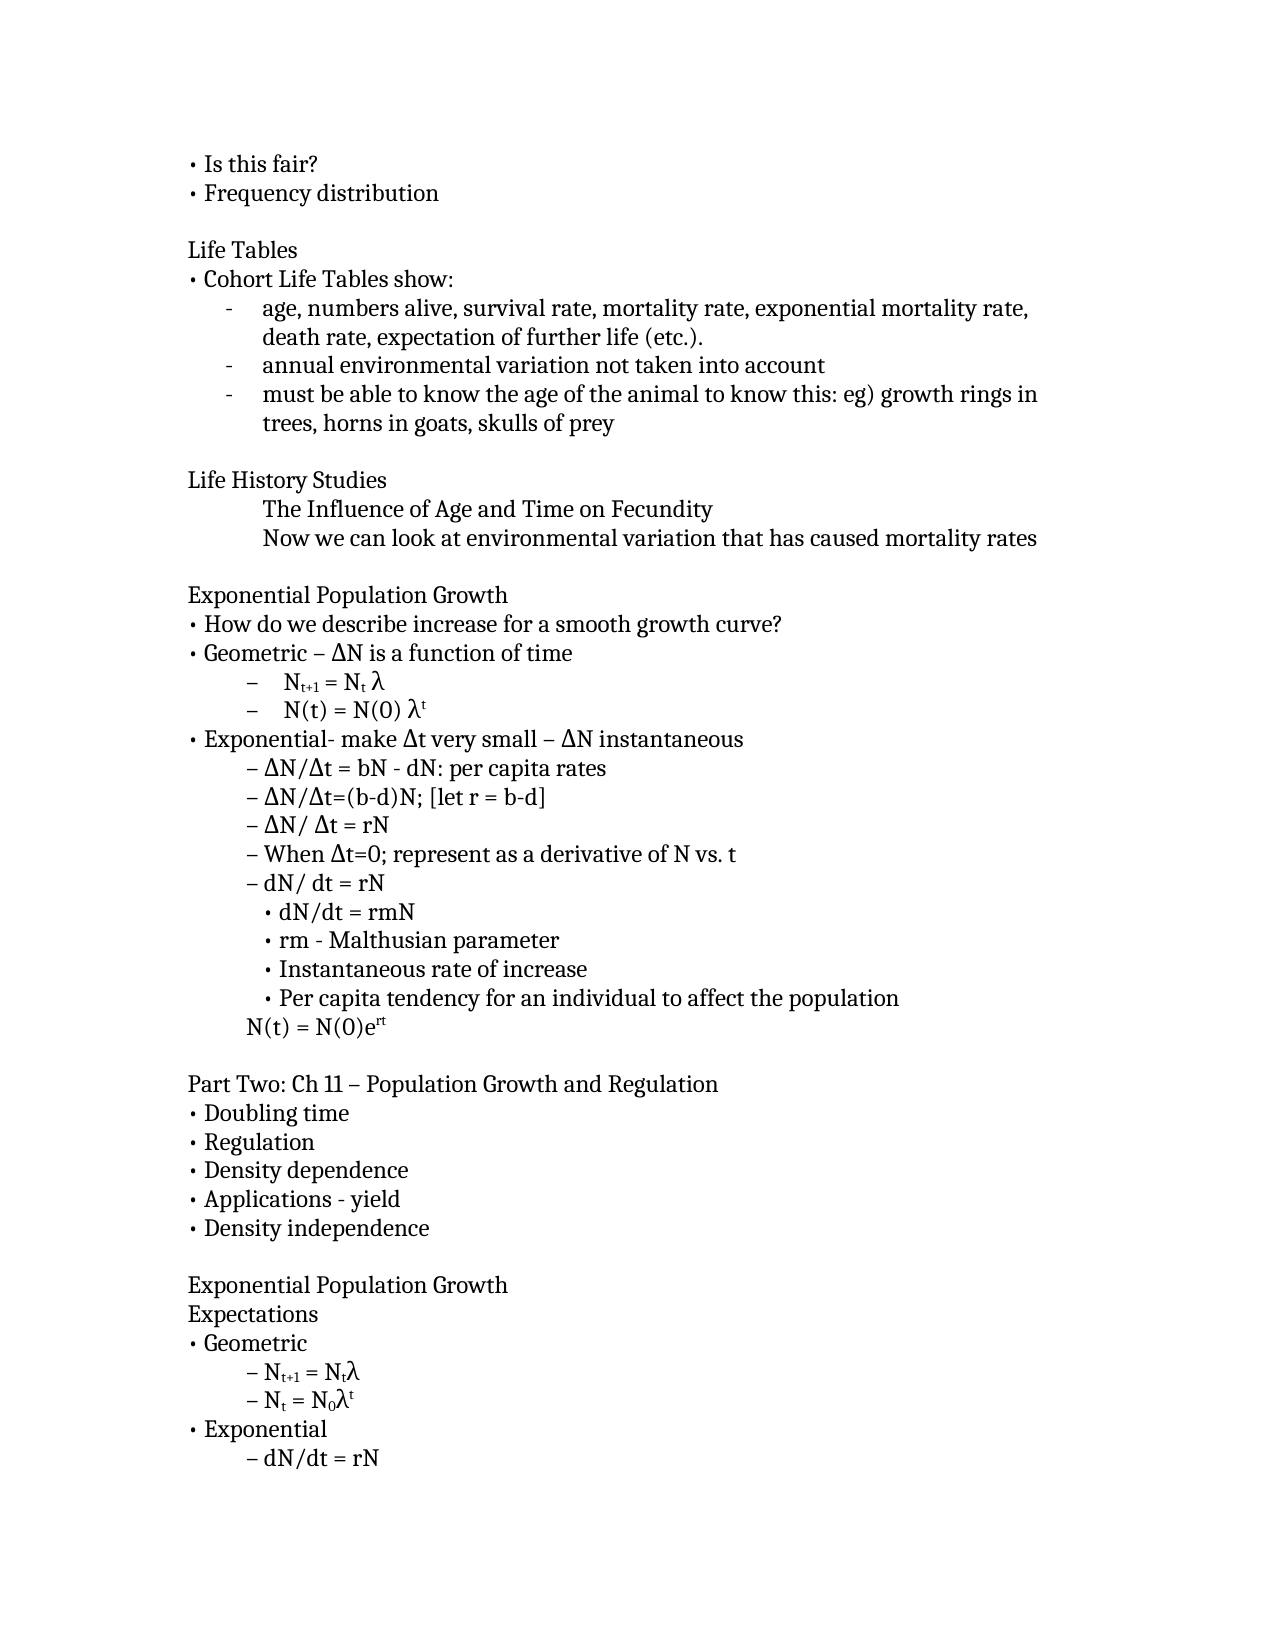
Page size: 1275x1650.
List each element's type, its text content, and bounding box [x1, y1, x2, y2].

text • How do we describe increase for a smooth growth curve? [187, 610, 1087, 639]
text Expectations [187, 1300, 1087, 1329]
text N(t) = N(0)ert [187, 1012, 1087, 1041]
text • Exponential- make Δt very small – ΔN instantaneous [187, 725, 1087, 754]
text • Density dependence [187, 1156, 1087, 1185]
text • Density independence [187, 1214, 1087, 1242]
text Life History Studies [187, 466, 1087, 495]
text Life Tables [187, 236, 1087, 265]
text – Nt+1 = Ntλ [246, 1357, 1087, 1386]
text • rm - Malthusian parameter [262, 926, 1087, 955]
list must be able to know the age of the animal to know this: eg) growth rings in trees, horns in goats, skulls of prey [225, 380, 1087, 437]
text • Per capita tendency for an individual to affect the population [262, 984, 1087, 1012]
text • Geometric – ΔN is a function of time [187, 639, 1087, 667]
text – dN/ dt = rN [246, 869, 1087, 897]
text • Exponential [187, 1415, 1087, 1444]
text – When Δt=0; represent as a derivative of N vs. t [246, 840, 1087, 869]
text • Applications - yield [187, 1185, 1087, 1214]
text – ΔN/Δt = bN - dN: per capita rates [246, 754, 1087, 782]
text • Doubling time [187, 1099, 1087, 1127]
text • Geometric [187, 1329, 1087, 1357]
text Exponential Population Growth [187, 581, 1087, 610]
text • Cohort Life Tables show: [187, 265, 1087, 294]
text – Nt = N0λt [246, 1386, 1087, 1415]
text – ΔN/Δt=(b-d)N; [let r = b-d] [246, 782, 1087, 811]
text – dN/dt = rN [246, 1444, 1087, 1472]
list age, numbers alive, survival rate, mortality rate, exponential mortality rate, death rate, expectation of further life (etc.). [225, 294, 1087, 351]
text • Instantaneous rate of increase [262, 955, 1087, 984]
text Part Two: Ch 11 – Population Growth and Regulation [187, 1070, 1087, 1099]
text • Is this fair? [187, 150, 1087, 179]
list Nt+1 = Nt λ [246, 667, 1087, 696]
text Now we can look at environmental variation that has caused mortality rates [187, 524, 1087, 552]
text Exponential Population Growth [187, 1271, 1087, 1300]
list N(t) = N(0) λt [246, 696, 1087, 725]
text • dN/dt = rmN [262, 897, 1087, 926]
text • Frequency distribution [187, 179, 1087, 207]
text • Regulation [187, 1127, 1087, 1156]
text – ΔN/ Δt = rN [246, 811, 1087, 840]
list annual environmental variation not taken into account [225, 351, 1087, 380]
text The Influence of Age and Time on Fecundity [187, 495, 1087, 524]
